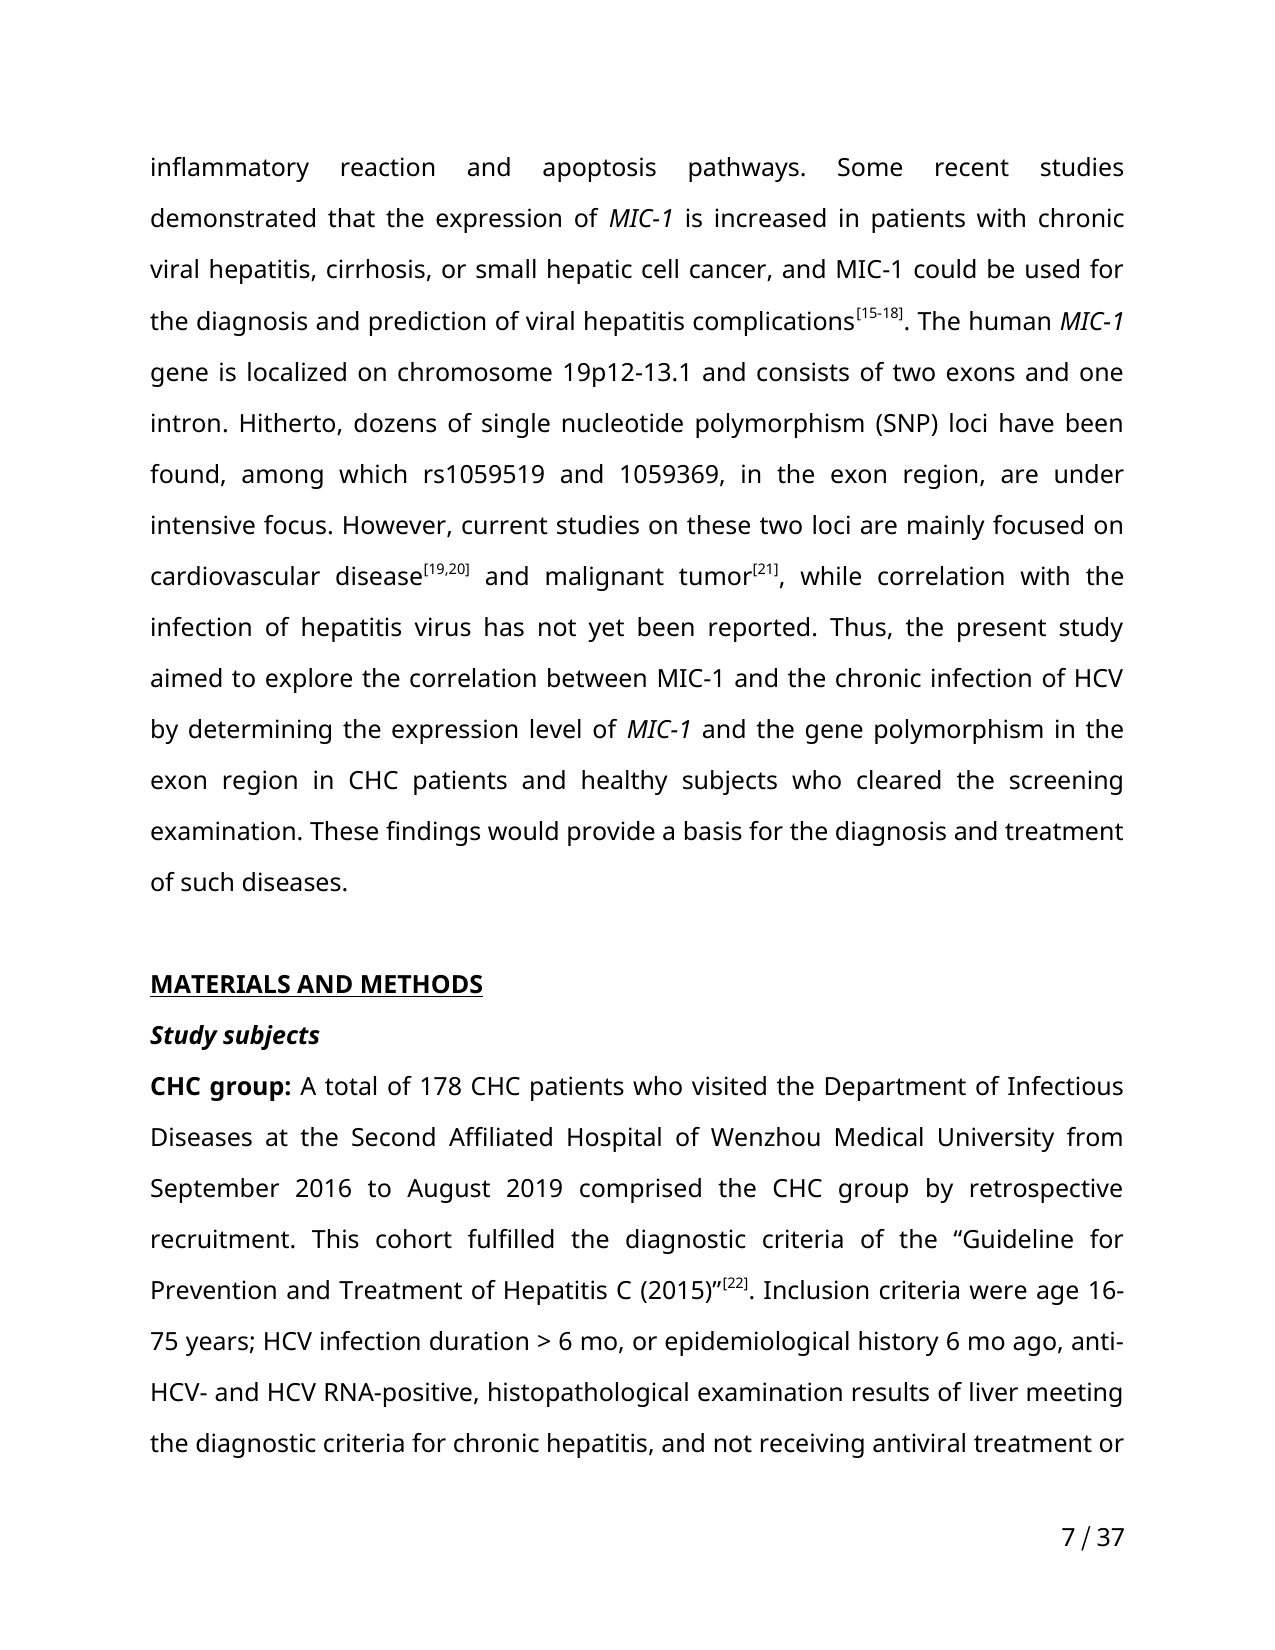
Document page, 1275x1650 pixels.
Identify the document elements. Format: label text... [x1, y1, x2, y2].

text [150, 150, 1125, 899]
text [150, 1069, 1125, 1460]
text MATERIALS AND METHODS [150, 967, 1125, 1001]
text Study subjects [150, 1018, 1125, 1052]
